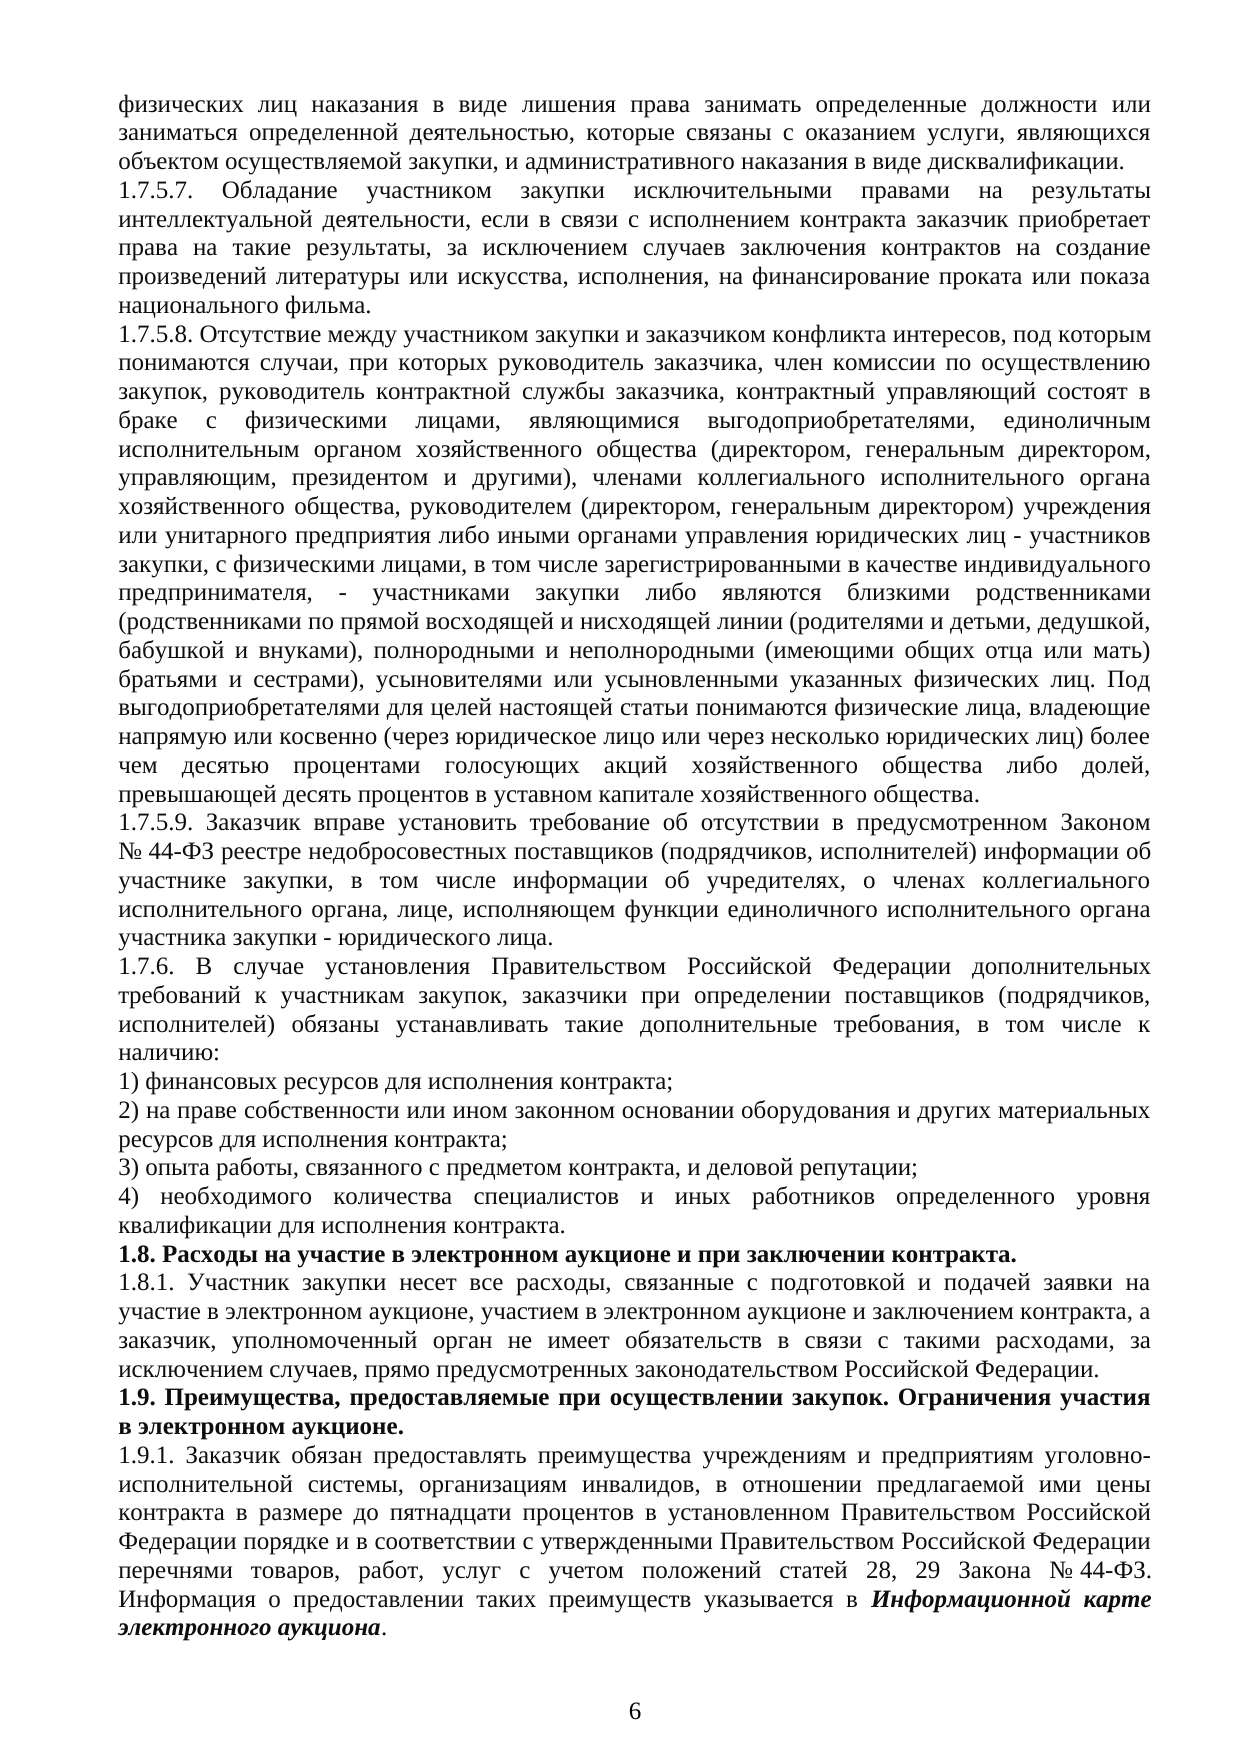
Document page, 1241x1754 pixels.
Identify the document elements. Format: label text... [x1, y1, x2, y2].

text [118, 89, 1152, 175]
text 2) на праве собственности или ином законном основании оборудования и других материальных ресурсов для исполнения контракта; [118, 1095, 1152, 1152]
text 1.7.5.9. Заказчик вправе установить требование об отсутствии в предусмотренном Законом № 44-ФЗ реестре недобросовестных поставщиков (подрядчиков, исполнителей) информации об участнике закупки, в том числе информации об учредителях, о членах коллегиального исполнительного органа, лице, исполняющем функции единоличного исполнительного органа участника закупки - юридического лица. [118, 807, 1152, 951]
text 1.7.5.8. Отсутствие между участником закупки и заказчиком конфликта интересов, под которым понимаются случаи, при которых руководитель заказчика, член комиссии по осуществлению закупок, руководитель контрактной службы заказчика, контрактный управляющий состоят в браке с физическими лицами, являющимися выгодоприобретателями, единоличным исполнительным органом хозяйственного общества (директором, генеральным директором, управляющим, президентом и другими), членами коллегиального исполнительного органа хозяйственного общества, руководителем (директором, генеральным директором) учреждения или унитарного предприятия либо иными органами управления юридических лиц - участников закупки, с физическими лицами, в том числе зарегистрированными в качестве индивидуального предпринимателя, - участниками закупки либо являются близкими родственниками (родственниками по прямой восходящей и нисходящей линии (родителями и детьми, дедушкой, бабушкой и внуками), полнородными и неполнородными (имеющими общих отца или мать) братьями и сестрами), усыновителями или усыновленными указанных физических лиц. Под выгодоприобретателями для целей настоящей статьи понимаются физические лица, владеющие напрямую или косвенно (через юридическое лицо или через несколько юридических лиц) более чем десятью процентами голосующих акций хозяйственного общества либо долей, превышающей десять процентов в уставном капитале хозяйственного общества. [118, 319, 1152, 807]
text 1) финансовых ресурсов для исполнения контракта; [118, 1066, 1152, 1095]
text 3) опыта работы, связанного с предметом контракта, и деловой репутации; [118, 1152, 1152, 1181]
text 4) необходимого количества специалистов и иных работников определенного уровня квалификации для исполнения контракта. [118, 1181, 1152, 1239]
text 1.9. Преимущества, предоставляемые при осуществлении закупок. Ограничения участия в электронном аукционе. [118, 1382, 1152, 1440]
text 1.8. Расходы на участие в электронном аукционе и при заключении контракта. [118, 1239, 1152, 1267]
text 1.8.1. Участник закупки несет все расходы, связанные с подготовкой и подачей заявки на участие в электронном аукционе, участием в электронном аукционе и заключением контракта, а заказчик, уполномоченный орган не имеет обязательств в связи с такими расходами, за исключением случаев, прямо предусмотренных законодательством Российской Федерации. [118, 1267, 1152, 1382]
text 1.9.1. Заказчик обязан предоставлять преимущества учреждениям и предприятиям уголовно-исполнительной системы, организациям инвалидов, в отношении предлагаемой ими цены контракта в размере до пятнадцати процентов в установленном Правительством Российской Федерации порядке и в соответствии с утвержденными Правительством Российской Федерации перечнями товаров, работ, услуг с учетом положений статей 28, 29 Закона № 44-ФЗ. Информация о предоставлении таких преимуществ указывается в Информационной карте электронного аукциона. [118, 1440, 1152, 1641]
text 1.7.6. В случае установления Правительством Российской Федерации дополнительных требований к участникам закупок, заказчики при определении поставщиков (подрядчиков, исполнителей) обязаны устанавливать такие дополнительные требования, в том числе к наличию: [118, 951, 1152, 1066]
text 1.7.5.7. Обладание участником закупки исключительными правами на результаты интеллектуальной деятельности, если в связи с исполнением контракта заказчик приобретает права на такие результаты, за исключением случаев заключения контрактов на создание произведений литературы или искусства, исполнения, на финансирование проката или показа национального фильма. [118, 175, 1152, 319]
